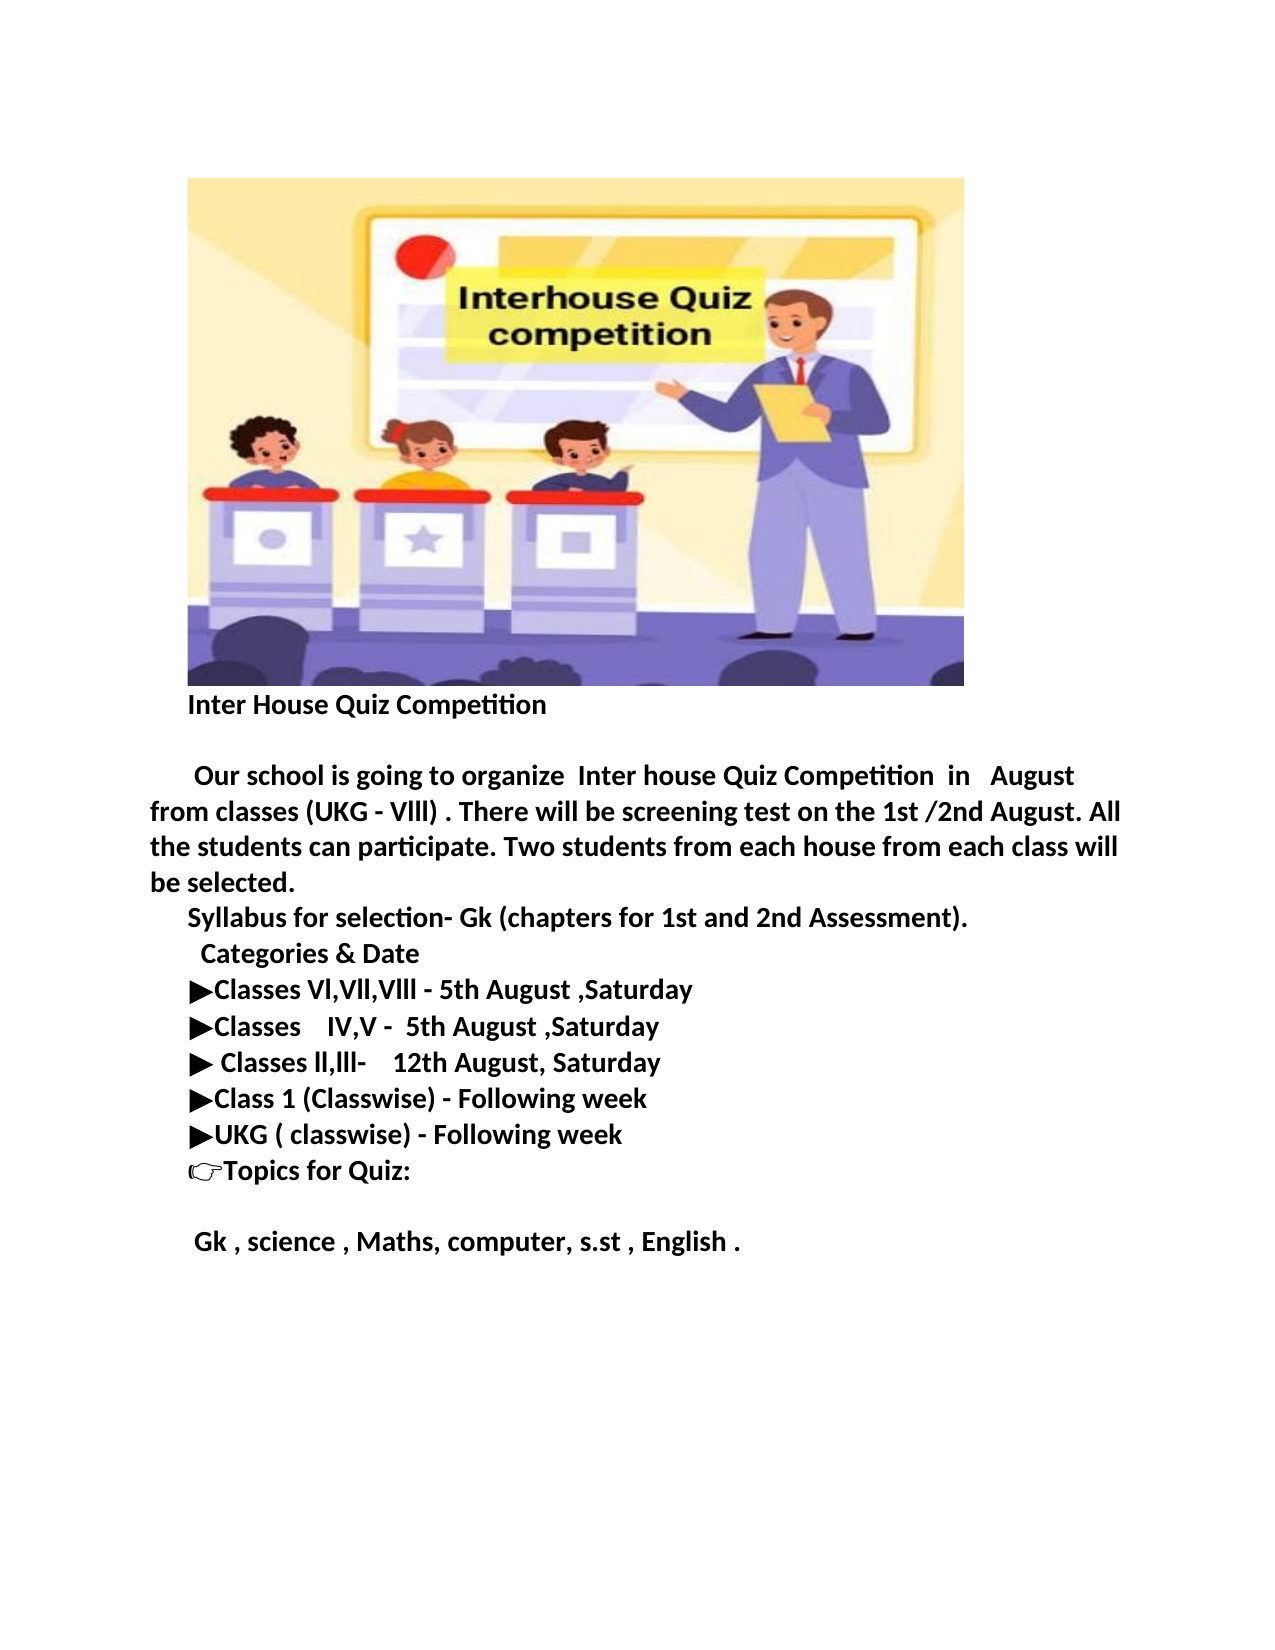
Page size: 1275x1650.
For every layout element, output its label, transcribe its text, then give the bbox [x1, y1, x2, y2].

text Our school is going to organize Inter house Quiz Competition in August from classes (UKG - Vlll) . There will be screening test on the 1st /2nd August. All the students can participate. Two students from each house from each class will be selected. [150, 757, 1125, 899]
text ▶Classes Vl,Vll,Vlll - 5th August ,Saturday [150, 971, 1125, 1007]
text Inter House Quiz Competition [150, 686, 1125, 721]
text ▶Classes IV,V - 5th August ,Saturday [150, 1007, 1125, 1043]
text ▶UKG ( classwise) - Following week [150, 1116, 1125, 1152]
text 👉Topics for Quiz: [150, 1152, 1125, 1188]
text ▶ Classes ll,lll- 12th August, Saturday [150, 1043, 1125, 1079]
text ▶Class 1 (Classwise) - Following week [150, 1079, 1125, 1116]
picture [187, 178, 964, 686]
text Categories & Date [150, 935, 1125, 971]
text Syllabus for selection- Gk (chapters for 1st and 2nd Assessment). [150, 899, 1125, 935]
text Gk , science , Maths, computer, s.st , English . [150, 1223, 1125, 1259]
